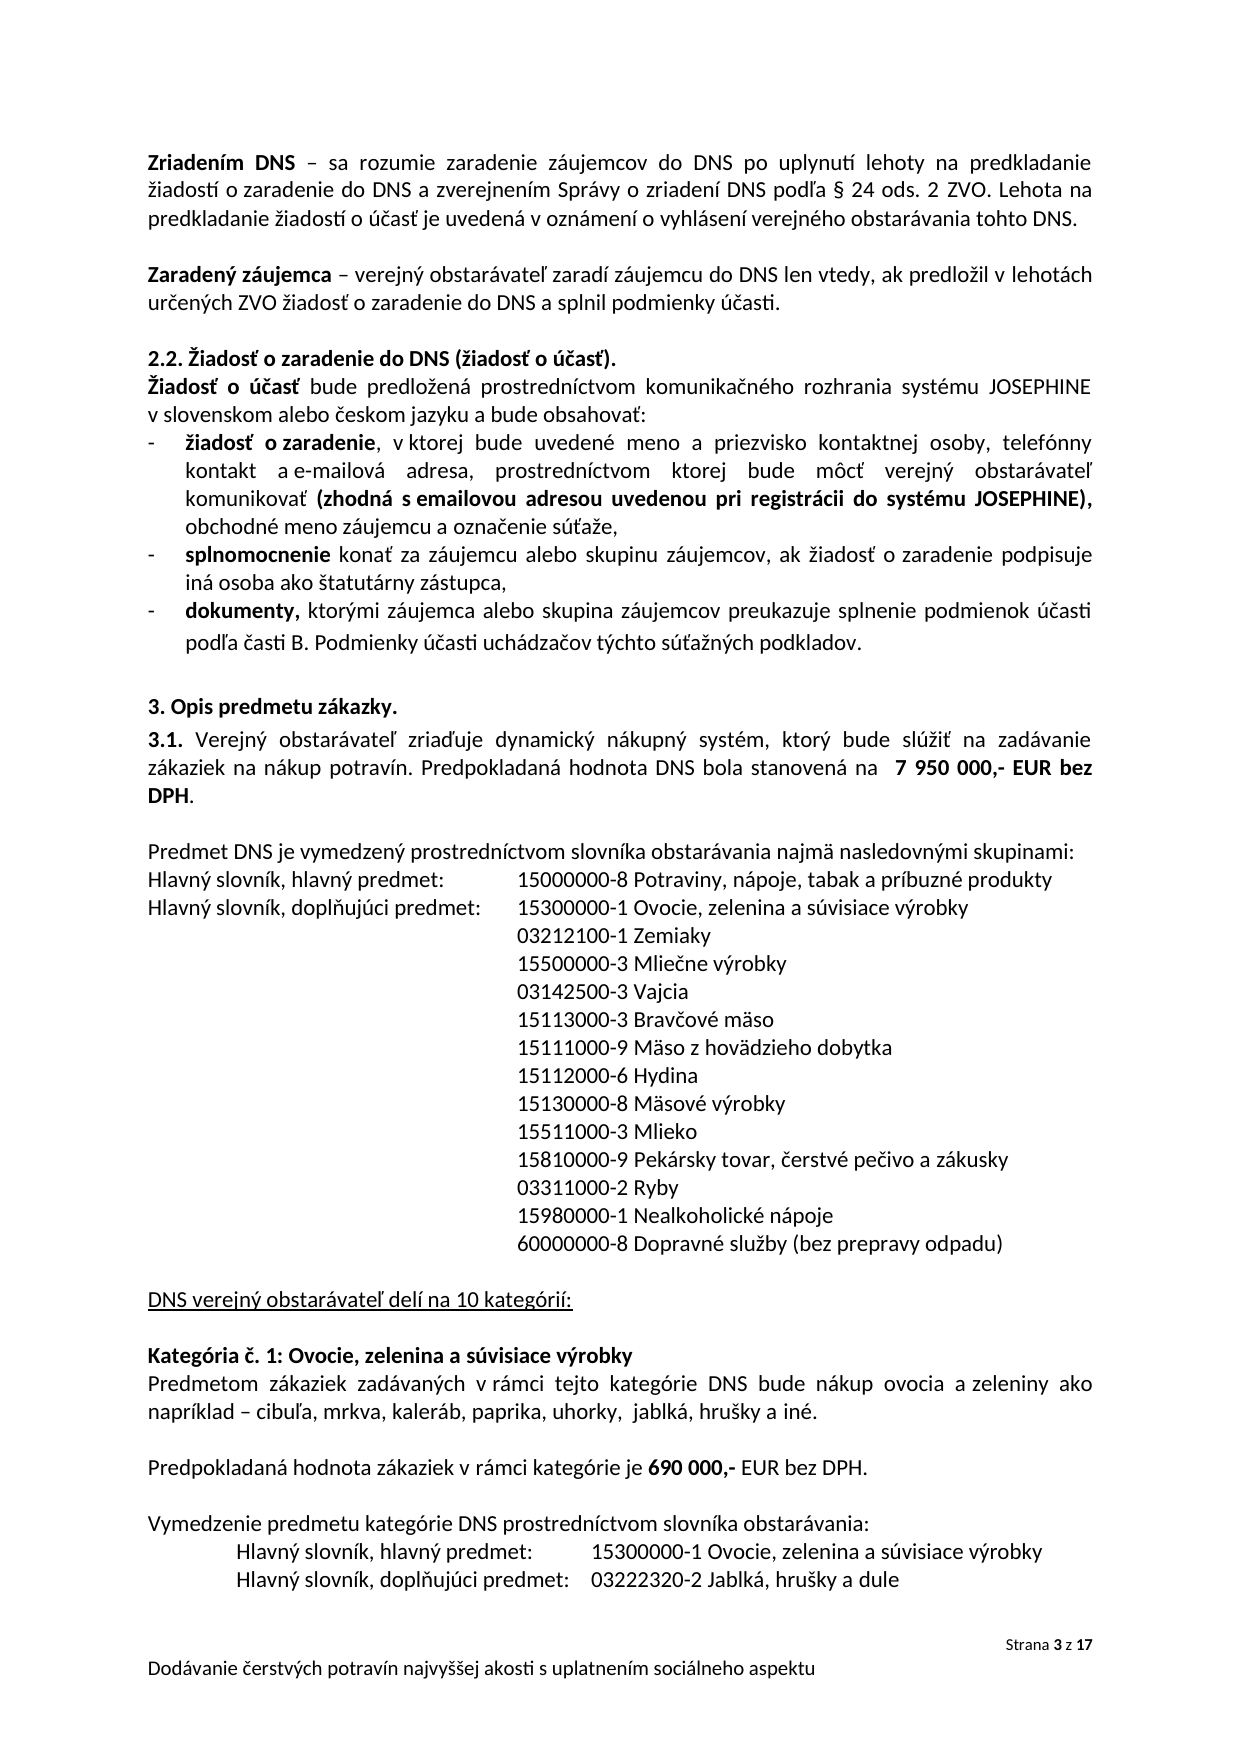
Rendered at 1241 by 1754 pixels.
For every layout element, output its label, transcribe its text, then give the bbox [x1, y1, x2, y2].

text 15810000-9 Pekársky tovar, čerstvé pečivo a zákusky [148, 1145, 1093, 1173]
text 15112000-6 Hydina [517, 1061, 1093, 1089]
text 15113000-3 Bravčové mäso [148, 1005, 1093, 1033]
text Vymedzenie predmetu kategórie DNS prostredníctvom slovníka obstarávania: [148, 1509, 1093, 1537]
text Hlavný slovník, hlavný predmet: 15000000-8 Potraviny, nápoje, tabak a príbuzné produkty [148, 865, 1093, 893]
text Žiadosť o účasť bude predložená prostredníctvom komunikačného rozhrania systému JOSEPHINE v slovenskom alebo českom jazyku a bude obsahovať: [148, 372, 1093, 428]
list žiadosť o zaradenie, v ktorej bude uvedené meno a priezvisko kontaktnej osoby, telefónny kontakt a e-mailová adresa, prostredníctvom ktorej bude môcť verejný obstarávateľ komunikovať (zhodná s emailovou adresou uvedenou pri registrácii do systému JOSEPHINE), obchodné meno záujemcu a označenie súťaže, [148, 428, 1093, 540]
text Hlavný slovník, doplňujúci predmet: 03222320-2 Jablká, hrušky a dule [236, 1565, 1093, 1593]
text 03311000-2 Ryby [148, 1173, 1093, 1201]
list splnomocnenie konať za záujemcu alebo skupinu záujemcov, ak žiadosť o zaradenie podpisuje iná osoba ako štatutárny zástupca, [148, 540, 1093, 596]
list Predpokladaná hodnota zákaziek v rámci kategórie je 690 000,- EUR bez DPH. [148, 1453, 1093, 1481]
text 15980000-1 Nealkoholické nápoje [148, 1201, 1093, 1229]
text 15511000-3 Mlieko [517, 1117, 1093, 1145]
text DNS verejný obstarávateľ delí na 10 kategórií: [148, 1285, 1093, 1313]
list Predmetom zákaziek zadávaných v rámci tejto kategórie DNS bude nákup ovocia a zeleniny ako napríklad – cibuľa, mrkva, kaleráb, paprika, uhorky, jablká, hrušky a iné. [148, 1369, 1093, 1425]
text 2.2. Žiadosť o zaradenie do DNS (žiadosť o účasť). [148, 344, 1093, 372]
subtitle 3. Opis predmetu zákazky. [148, 692, 1093, 721]
text 03212100-1 Zemiaky [148, 921, 1093, 949]
text Zaradený záujemca – verejný obstarávateľ zaradí záujemcu do DNS len vtedy, ak predložil v lehotách určených ZVO žiadosť o zaradenie do DNS a splnil podmienky účasti. [148, 260, 1093, 316]
text 15130000-8 Mäsové výrobky [517, 1089, 1093, 1117]
text 60000000-8 Dopravné služby (bez prepravy odpadu) [148, 1229, 1093, 1257]
text Zriadením DNS – sa rozumie zaradenie záujemcov do DNS po uplynutí lehoty na predkladanie žiadostí o zaradenie do DNS a zverejnením Správy o zriadení DNS podľa § 24 ods. 2 ZVO. Lehota na predkladanie žiadostí o účasť je uvedená v oznámení o vyhlásení verejného obstarávania tohto DNS. [148, 148, 1093, 232]
list dokumenty, ktorými záujemca alebo skupina záujemcov preukazuje splnenie podmienok účasti podľa časti B. Podmienky účasti uchádzačov týchto súťažných podkladov. [148, 596, 1093, 656]
text Hlavný slovník, doplňujúci predmet: 15300000-1 Ovocie, zelenina a súvisiace výrobky [148, 893, 1093, 921]
text 15500000-3 Mliečne výrobky [148, 949, 1093, 977]
text 03142500-3 Vajcia [148, 977, 1093, 1005]
text Hlavný slovník, hlavný predmet: 15300000-1 Ovocie, zelenina a súvisiace výrobky [236, 1537, 1093, 1565]
text 3.1. Verejný obstarávateľ zriaďuje dynamický nákupný systém, ktorý bude slúžiť na zadávanie zákaziek na nákup potravín. Predpokladaná hodnota DNS bola stanovená na 7 950 000,- EUR bez DPH. [148, 725, 1093, 809]
text Predmet DNS je vymedzený prostredníctvom slovníka obstarávania najmä nasledovnými skupinami: [148, 837, 1093, 865]
text 15111000-9 Mäso z hovädzieho dobytka [517, 1033, 1093, 1061]
list Kategória č. 1: Ovocie, zelenina a súvisiace výrobky [148, 1341, 1093, 1369]
